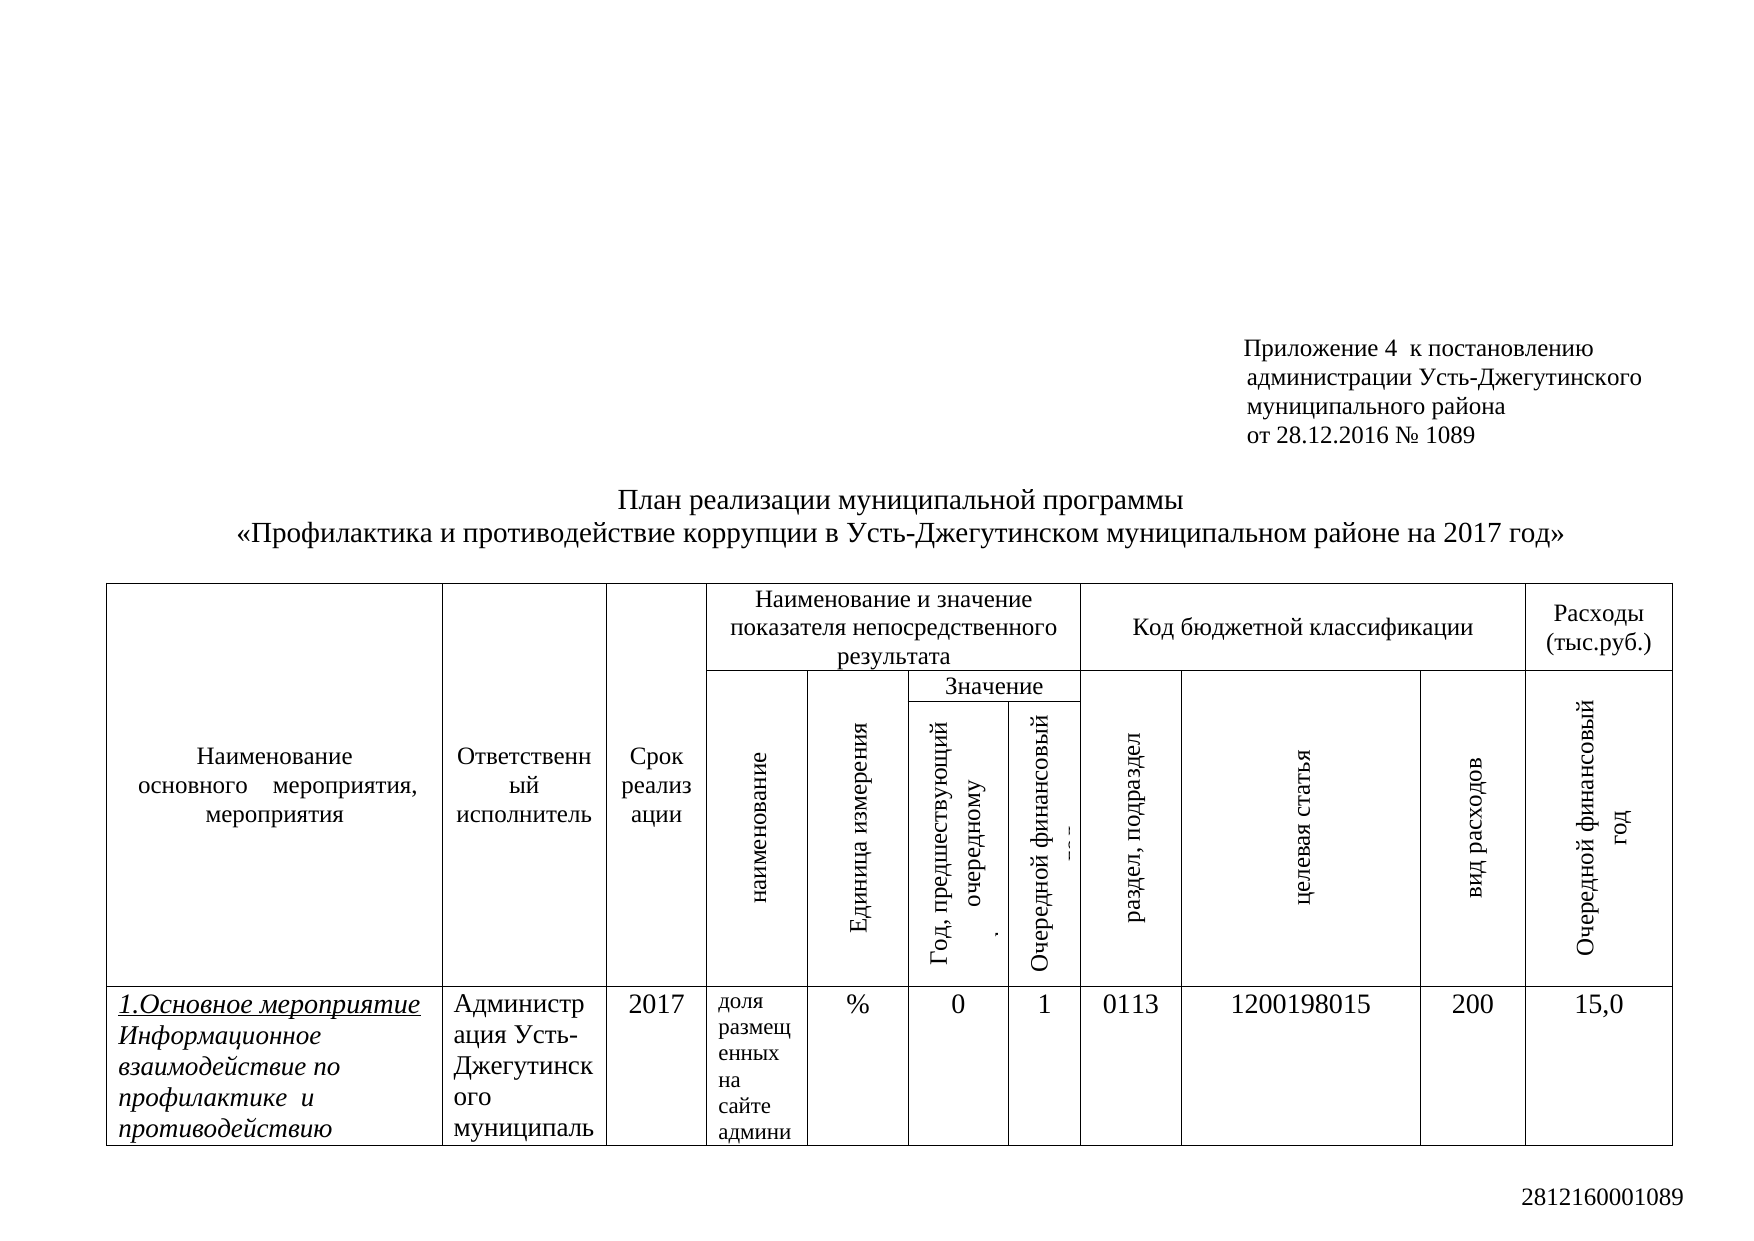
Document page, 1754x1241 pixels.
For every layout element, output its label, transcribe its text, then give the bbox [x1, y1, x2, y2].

table_cell наименование [707, 671, 807, 986]
table_header Срок реализации [607, 584, 706, 986]
table_cell Год, предшествующий очередному финансовому году [909, 702, 1008, 986]
text от 28.12.2016 № 1089 [1137, 420, 1683, 448]
table_header Ответственный исполнитель [443, 584, 606, 986]
table_cell 2017 [607, 987, 706, 1145]
text администрации Усть-Джегутинского [1137, 362, 1683, 391]
table_cell 200 [1421, 987, 1525, 1145]
table_cell 0 [909, 987, 1008, 1145]
table_header Наименование и значение показателя непосредственного результата [707, 584, 1080, 670]
text Приложение 4 к постановлению [1137, 333, 1683, 362]
table_header Наименование основного мероприятия, мероприятия [107, 584, 442, 986]
text «Профилактика и противодействие коррупции в Усть-Джегутинском муниципальном районе на 2017 год» [118, 516, 1683, 549]
table_cell Очередной финансовый год [1526, 671, 1672, 986]
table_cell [707, 987, 807, 1145]
table_cell Очередной финансовый год [1009, 702, 1080, 986]
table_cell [107, 987, 442, 1145]
table_cell раздел, подраздел [1081, 671, 1181, 986]
text План реализации муниципальной программы [118, 482, 1683, 516]
table_cell 1200198015 [1182, 987, 1420, 1145]
table_cell целевая статья [1182, 671, 1420, 986]
table_header Код бюджетной классификации [1081, 584, 1525, 670]
table_header Расходы (тыс.руб.) [1526, 584, 1672, 670]
text муниципального района [1137, 391, 1683, 420]
table_cell 0113 [1081, 987, 1181, 1145]
table_cell Единица измерения [808, 671, 908, 986]
table_cell вид расходов [1421, 671, 1525, 986]
table_cell % [808, 987, 908, 1145]
table_cell Значение [909, 671, 1080, 701]
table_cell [443, 987, 606, 1145]
table_cell 1 [1009, 987, 1080, 1145]
table_cell 15,0 [1526, 987, 1672, 1145]
